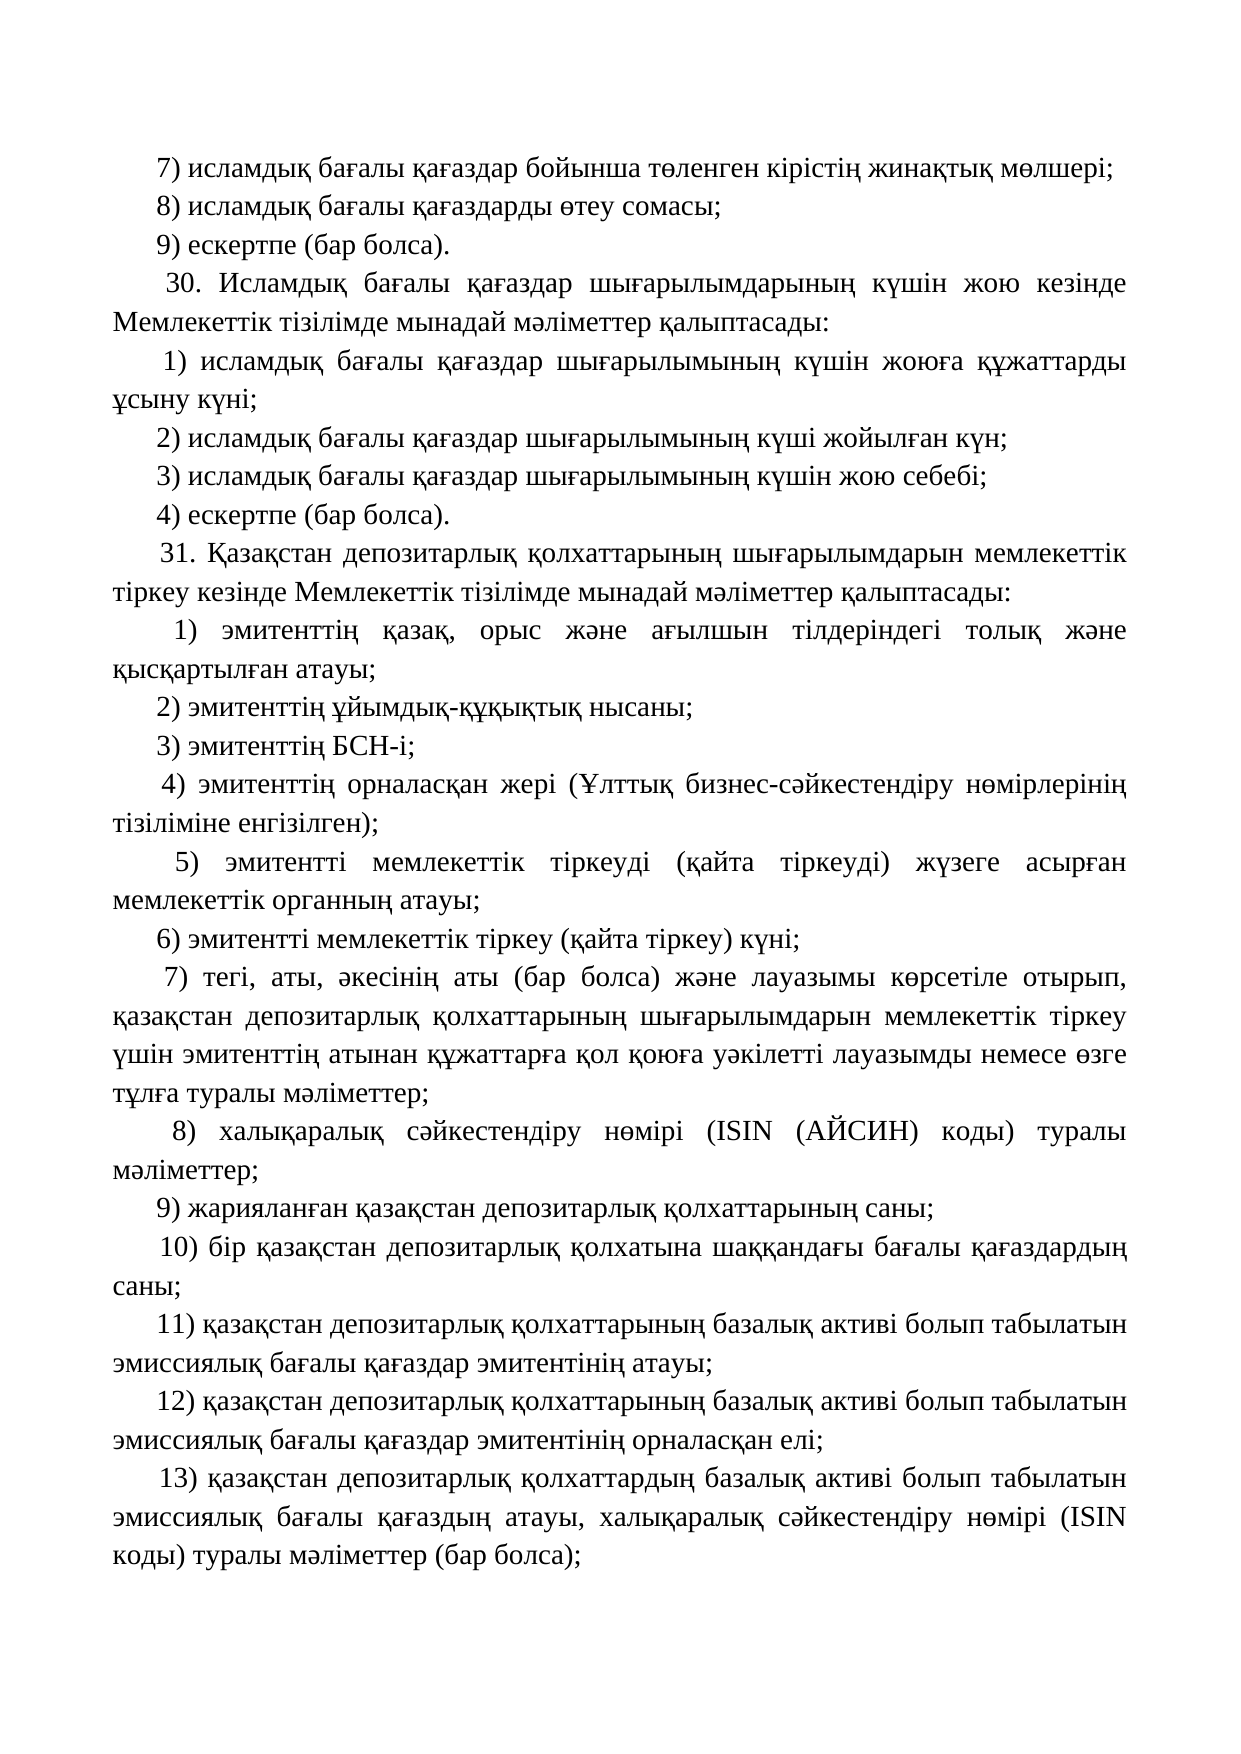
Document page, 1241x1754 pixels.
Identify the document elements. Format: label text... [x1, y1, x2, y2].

text 1) эмитенттің қазақ, орыс және ағылшын тілдеріндегі толық және қысқартылған атауы; [112, 612, 1128, 684]
text 31. Қазақстан депозитарлық қолхаттарының шығарылымдарын мемлекеттік тіркеу кезінде Мемлекеттік тізілімде мынадай мәліметтер қалыптасады: [112, 535, 1128, 607]
text 4) ескертпе (бар болса). [112, 497, 1128, 530]
text 2) эмитенттің ұйымдық-құқықтық нысаны; [112, 689, 1128, 723]
text 3) исламдық бағалы қағаздар шығарылымының күшін жою себебі; [112, 458, 1128, 492]
text 5) эмитентті мемлекеттік тіркеуді (қайта тіркеуді) жүзеге асырған мемлекеттік органның атауы; [112, 844, 1128, 916]
text 2) исламдық бағалы қағаздар шығарылымының күші жойылған күн; [112, 420, 1128, 453]
text 9) жарияланған қазақстан депозитарлық қолхаттарының саны; [112, 1191, 1128, 1224]
text 11) қазақстан депозитарлық қолхаттарының базалық активі болып табылатын эмиссиялық бағалы қағаздар эмитентінің атауы; [112, 1306, 1128, 1378]
text 1) исламдық бағалы қағаздар шығарылымының күшін жоюға құжаттарды ұсыну күні; [112, 343, 1128, 415]
text 4) эмитенттің орналасқан жері (Ұлттық бизнес-сәйкестендіру нөмірлерінің тізіліміне енгізілген); [112, 767, 1128, 839]
text 8) халықаралық сәйкестендіру нөмірі (ISIN (АЙСИН) коды) туралы мәліметтер; [112, 1113, 1128, 1186]
text 13) қазақстан депозитарлық қолхаттардың базалық активі болып табылатын эмиссиялық бағалы қағаздың атауы, халықаралық сәйкестендіру нөмірі (ISIN коды) туралы мәліметтер (бар болса); [112, 1460, 1128, 1571]
text 12) қазақстан депозитарлық қолхаттарының базалық активі болып табылатын эмиссиялық бағалы қағаздар эмитентінің орналасқан елі; [112, 1383, 1128, 1455]
text 7) тегі, аты, әкесінің аты (бар болса) және лауазымы көрсетіле отырып, қазақстан депозитарлық қолхаттарының шығарылымдарын мемлекеттік тіркеу үшін эмитенттің атынан құжаттарға қол қоюға уәкілетті лауазымды немесе өзге тұлға туралы мәліметтер; [112, 959, 1128, 1108]
text 7) исламдық бағалы қағаздар бойынша төленген кірістің жинақтық мөлшері; [112, 150, 1128, 183]
text 6) эмитентті мемлекеттік тіркеу (қайта тіркеу) күні; [112, 921, 1128, 954]
text 30. Исламдық бағалы қағаздар шығарылымдарының күшін жою кезінде Мемлекеттік тізілімде мынадай мәліметтер қалыптасады: [112, 266, 1128, 338]
text 10) бір қазақстан депозитарлық қолхатына шаққандағы бағалы қағаздардың саны; [112, 1229, 1128, 1301]
text 9) ескертпе (бар болса). [112, 227, 1128, 261]
text 3) эмитенттің БСН-і; [112, 728, 1128, 762]
text 8) исламдық бағалы қағаздарды өтеу сомасы; [112, 188, 1128, 222]
